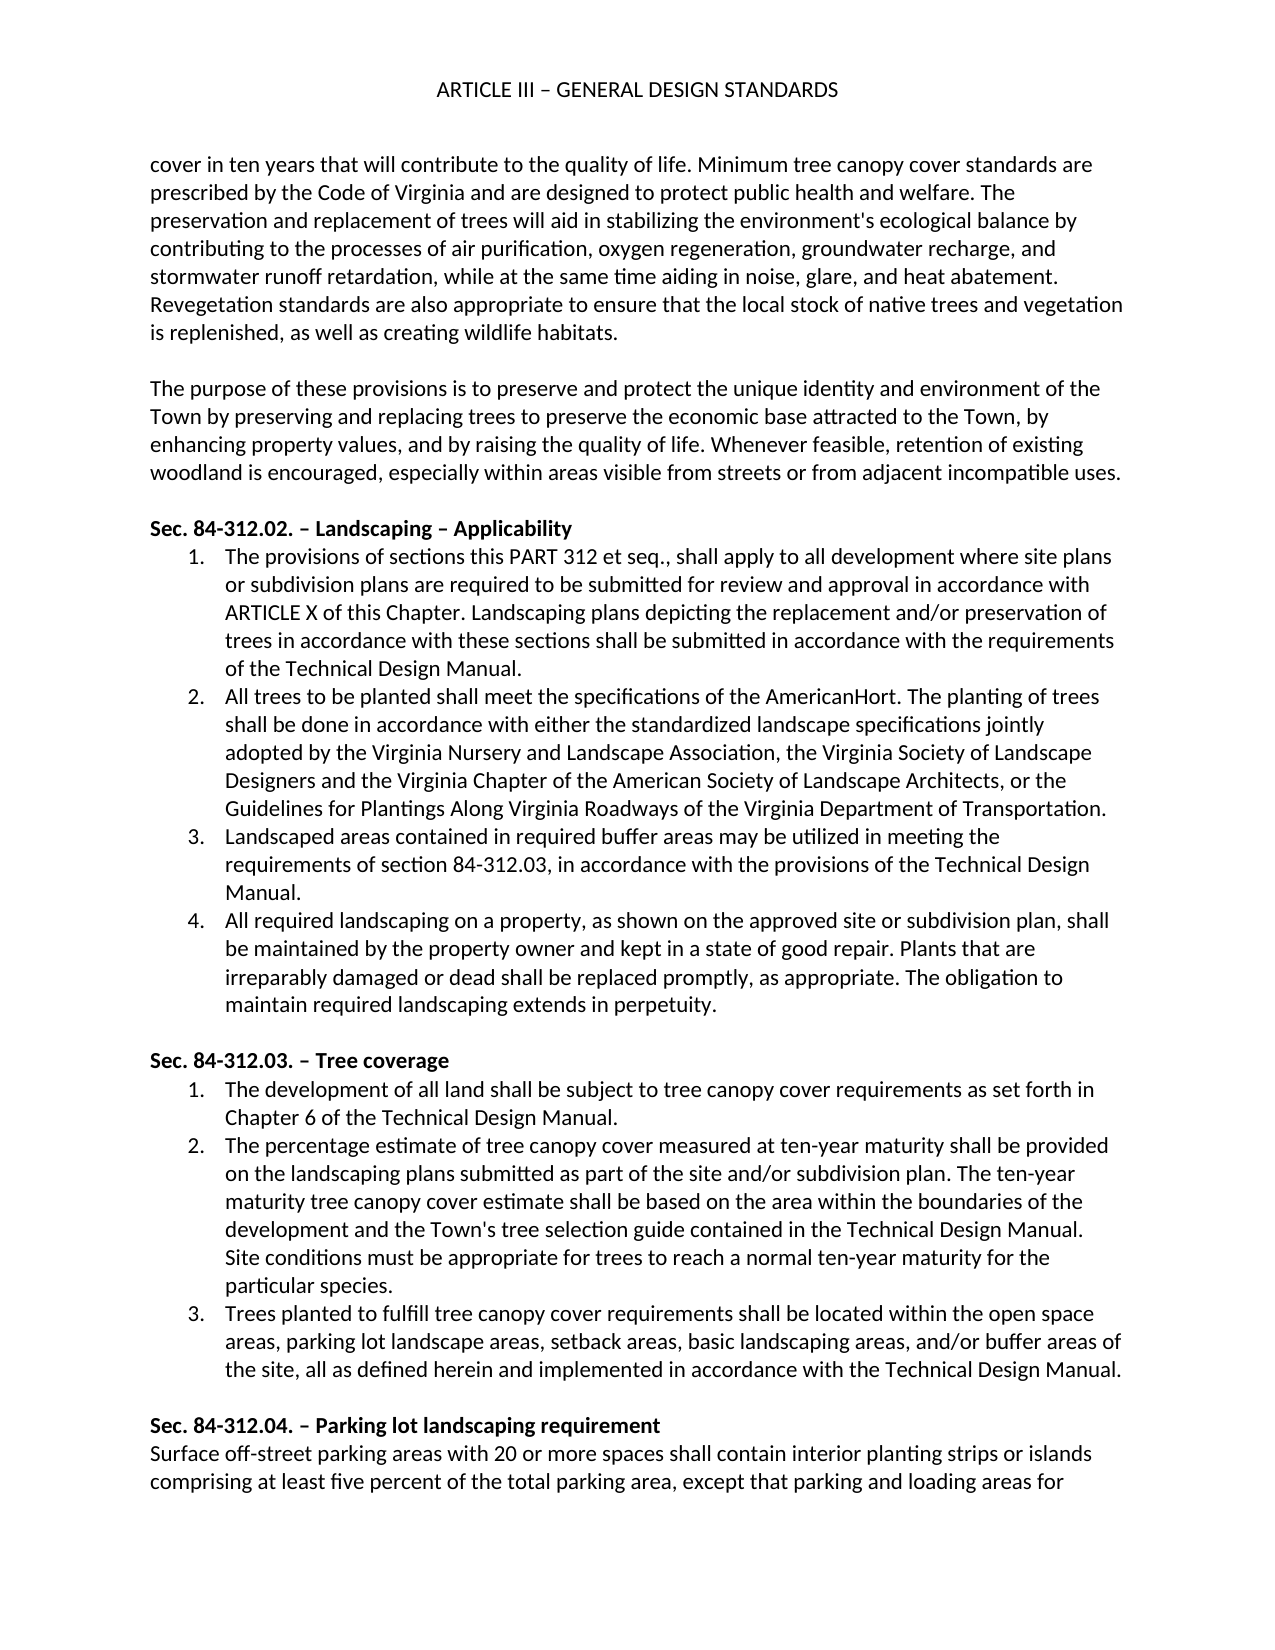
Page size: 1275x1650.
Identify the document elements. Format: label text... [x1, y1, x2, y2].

list All required landscaping on a property, as shown on the approved site or subdivision plan, shall be maintained by the property owner and kept in a state of good repair. Plants that are irreparably damaged or dead shall be replaced promptly, as appropriate. The obligation to maintain required landscaping extends in perpetuity. [187, 907, 1125, 1019]
list The provisions of sections this PART 312 et seq., shall apply to all development where site plans or subdivision plans are required to be submitted for review and approval in accordance with ARTICLE X of this Chapter. Landscaping plans depicting the replacement and/or preservation of trees in accordance with these sections shall be submitted in accordance with the requirements of the Technical Design Manual. [187, 542, 1125, 682]
text Sec. 84-312.03. – Tree coverage [150, 1047, 1125, 1075]
list The percentage estimate of tree canopy cover measured at ten-year maturity shall be provided on the landscaping plans submitted as part of the site and/or subdivision plan. The ten-year maturity tree canopy cover estimate shall be based on the area within the boundaries of the development and the Town's tree selection guide contained in the Technical Design Manual. Site conditions must be appropriate for trees to reach a normal ten-year maturity for the particular species. [187, 1131, 1125, 1299]
list Trees planted to fulfill tree canopy cover requirements shall be located within the open space areas, parking lot landscape areas, setback areas, basic landscaping areas, and/or buffer areas of the site, all as defined herein and implemented in accordance with the Technical Design Manual. [187, 1299, 1125, 1383]
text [150, 1439, 1125, 1495]
text The purpose of these provisions is to preserve and protect the unique identity and environment of the Town by preserving and replacing trees to preserve the economic base attracted to the Town, by enhancing property values, and by raising the quality of life. Whenever feasible, retention of existing woodland is encouraged, especially within areas visible from streets or from adjacent incompatible uses. [150, 374, 1125, 486]
list Landscaped areas contained in required buffer areas may be utilized in meeting the requirements of section 84-312.03, in accordance with the provisions of the Technical Design Manual. [187, 822, 1125, 907]
list All trees to be planted shall meet the specifications of the AmericanHort. The planting of trees shall be done in accordance with either the standardized landscape specifications jointly adopted by the Virginia Nursery and Landscape Association, the Virginia Society of Landscape Designers and the Virginia Chapter of the American Society of Landscape Architects, or the Guidelines for Plantings Along Virginia Roadways of the Virginia Department of Transportation. [187, 682, 1125, 822]
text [150, 150, 1125, 346]
text Sec. 84-312.02. – Landscaping – Applicability [150, 514, 1125, 542]
list The development of all land shall be subject to tree canopy cover requirements as set forth in Chapter 6 of the Technical Design Manual. [187, 1075, 1125, 1131]
text Sec. 84-312.04. – Parking lot landscaping requirement [150, 1411, 1125, 1439]
